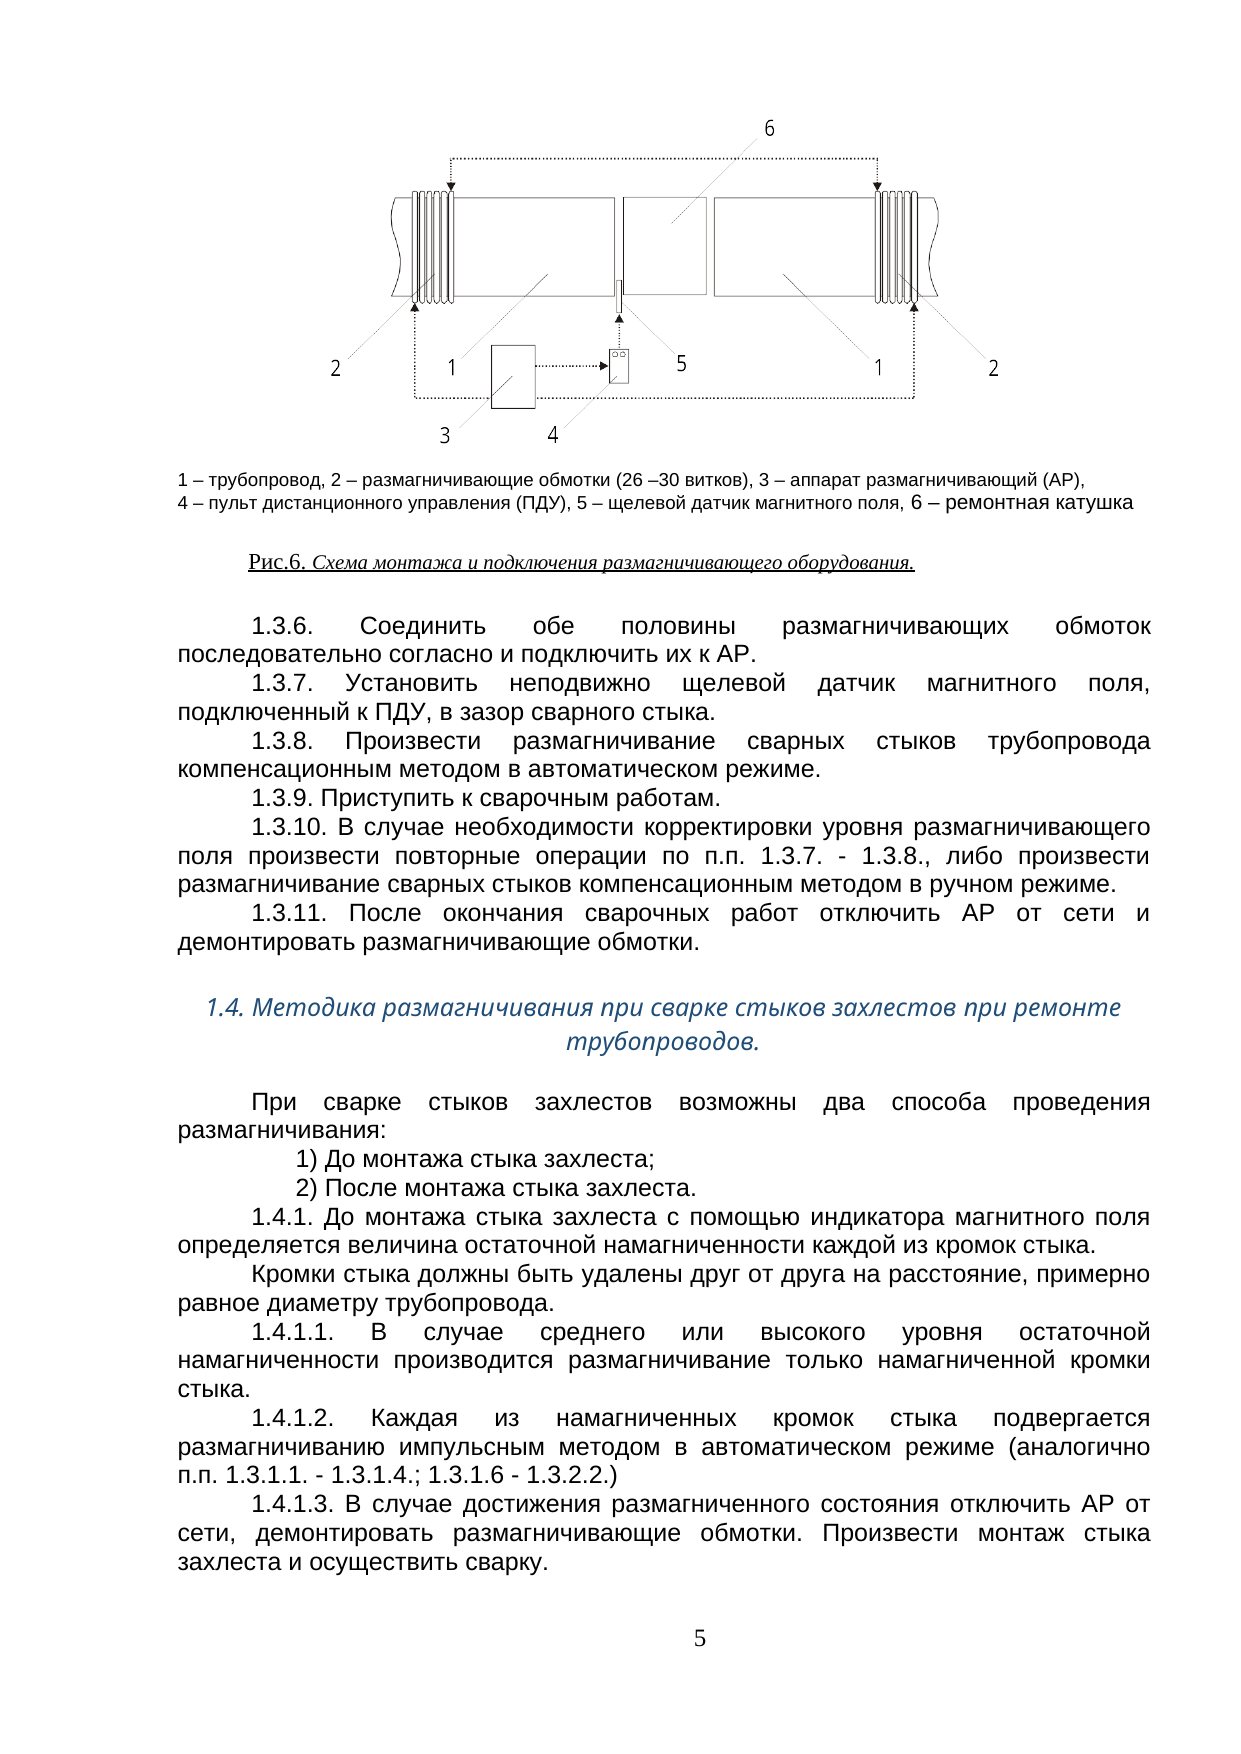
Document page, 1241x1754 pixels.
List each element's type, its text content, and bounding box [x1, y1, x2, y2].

text 1.4.1.1. В случае среднего или высокого уровня остаточной намагниченности производится размагничивание только намагниченной кромки стыка. [177, 1317, 1152, 1403]
text 1.4.1. До монтажа стыка захлеста с помощью индикатора магнитного поля определяется величина остаточной намагниченности каждой из кромок стыка. [177, 1202, 1152, 1259]
text 1.3.10. В случае необходимости корректировки уровня размагничивающего поля произвести повторные операции по п.п. 1.3.7. - 1.3.8., либо произвести размагничивание сварных стыков компенсационным методом в ручном режиме. [177, 812, 1152, 898]
text 1.3.11. После окончания сварочных работ отключить АР от сети и демонтировать размагничивающие обмотки. [177, 898, 1152, 956]
subtitle 1.4. Методика размагничивания при сварке стыков захлестов при ремонте трубопроводов. [177, 990, 1152, 1058]
text 1.3.8. Произвести размагничивание сварных стыков трубопровода компенсационным методом в автоматическом режиме. [177, 726, 1152, 783]
text 1.4.1.3. В случае достижения размагниченного состояния отключить АР от сети, демонтировать размагничивающие обмотки. Произвести монтаж стыка захлеста и осуществить сварку. [177, 1489, 1152, 1575]
text При сварке стыков захлестов возможны два способа проведения размагничивания: [177, 1087, 1152, 1144]
text 1) До монтажа стыка захлеста; [177, 1144, 1152, 1173]
text 1.4.1.2. Каждая из намагниченных кромок стыка подвергается размагничиванию импульсным методом в автоматическом режиме (аналогично п.п. 1.3.1.1. - 1.3.1.4.; 1.3.1.6 - 1.3.2.2.) [177, 1403, 1152, 1489]
text 1.3.6. Соединить обе половины размагничивающих обмоток последовательно согласно и подключить их к АР. [177, 611, 1152, 668]
text Рис.6. Схема монтажа и подключения размагничивающего оборудования. [177, 548, 1152, 574]
text 2) После монтажа стыка захлеста. [177, 1173, 1152, 1202]
text 1 – трубопровод, 2 – размагничивающие обмотки (26 –30 витков), 3 – аппарат размагничивающий (АР), [177, 469, 1152, 490]
text 1.3.9. Приступить к сварочным работам. [177, 783, 1152, 812]
text 4 – пульт дистанционного управления (ПДУ), 5 – щелевой датчик магнитного поля, 6 – ремонтная катушка [177, 490, 1152, 514]
text 1.3.7. Установить неподвижно щелевой датчик магнитного поля, подключенный к ПДУ, в зазор сварного стыка. [177, 668, 1152, 726]
text Кромки стыка должны быть удалены друг от друга на расстояние, примерно равное диаметру трубопровода. [177, 1259, 1152, 1317]
